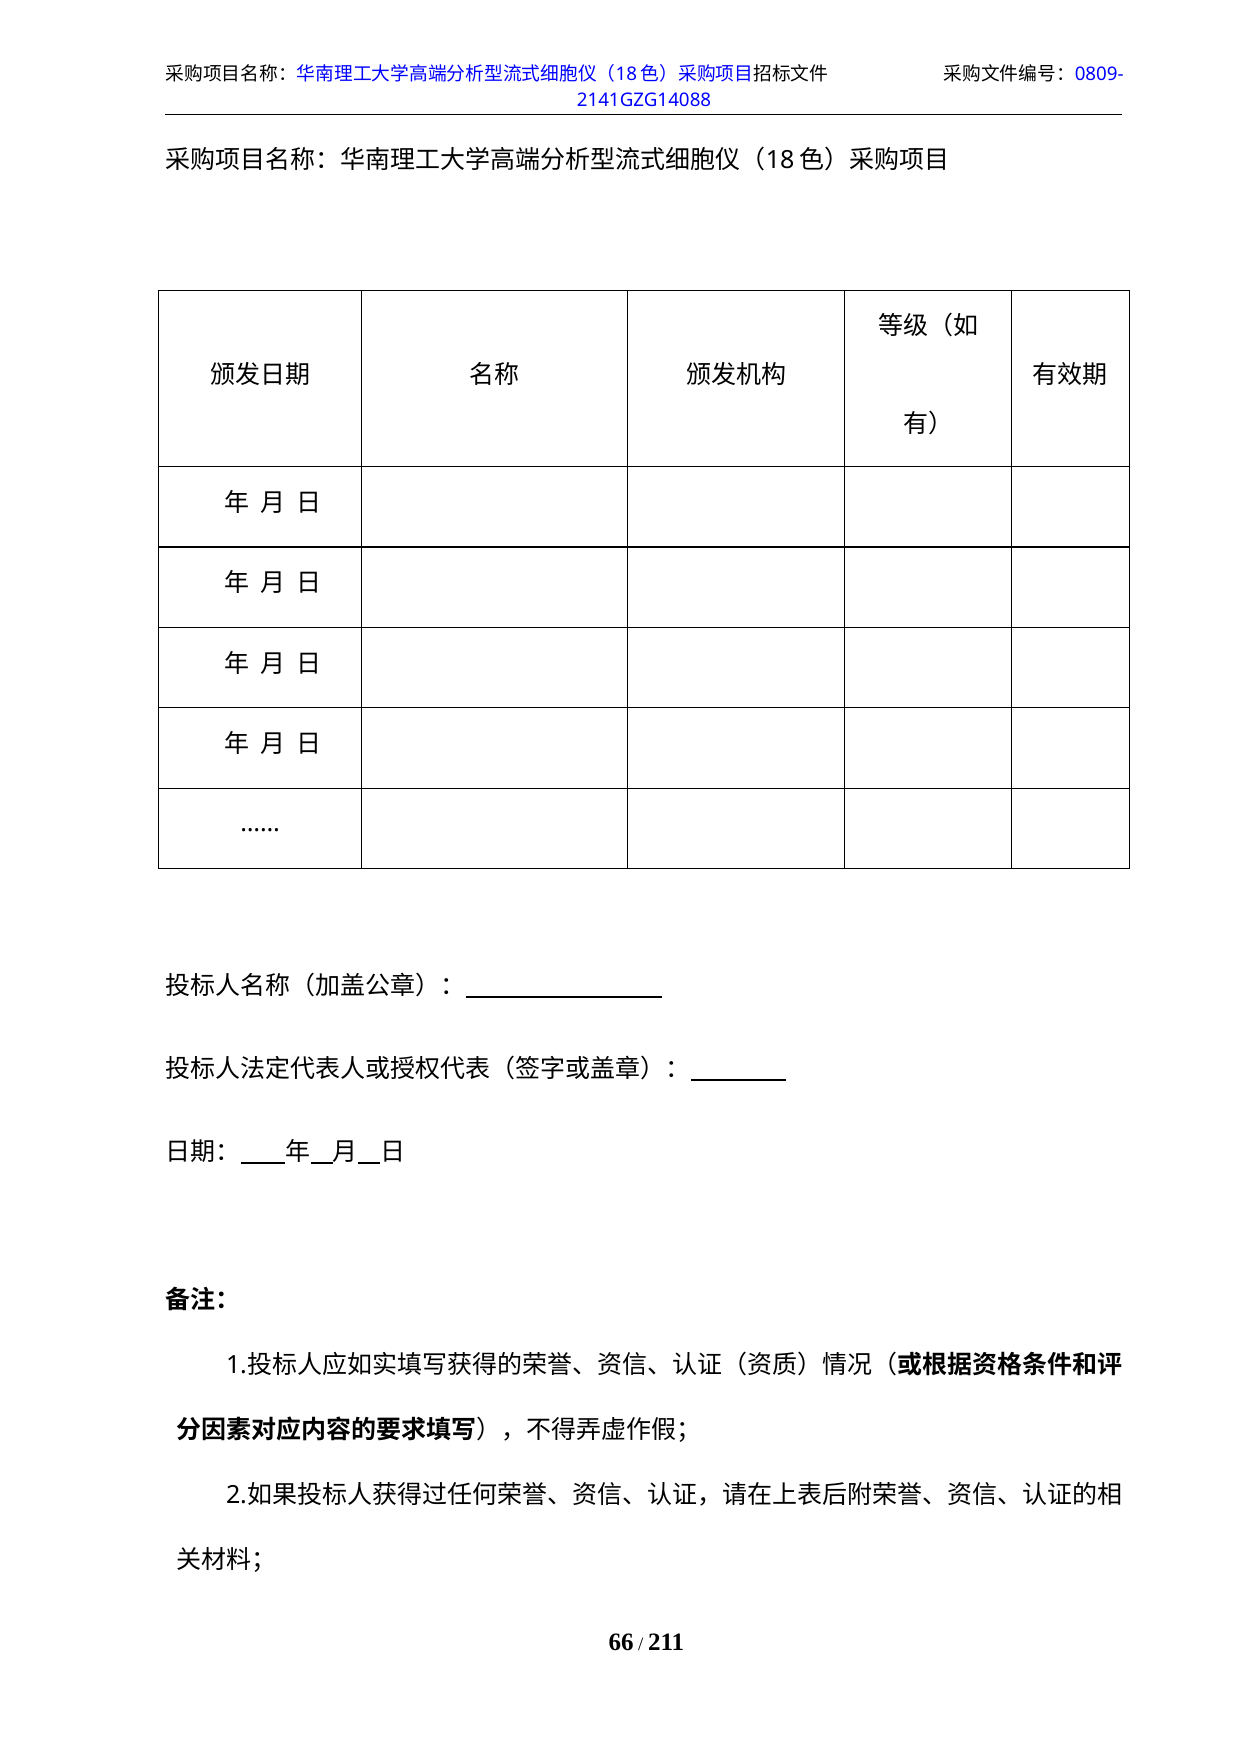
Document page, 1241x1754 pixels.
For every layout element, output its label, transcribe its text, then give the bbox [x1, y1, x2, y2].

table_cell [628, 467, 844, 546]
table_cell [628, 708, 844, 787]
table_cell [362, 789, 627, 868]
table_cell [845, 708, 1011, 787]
text 投标人名称（加盖公章）： [165, 951, 1122, 1016]
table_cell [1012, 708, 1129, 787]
text 采购项目名称：华南理工大学高端分析型流式细胞仪（18色）采购项目 [166, 125, 1122, 190]
text 备注： [165, 1265, 1122, 1330]
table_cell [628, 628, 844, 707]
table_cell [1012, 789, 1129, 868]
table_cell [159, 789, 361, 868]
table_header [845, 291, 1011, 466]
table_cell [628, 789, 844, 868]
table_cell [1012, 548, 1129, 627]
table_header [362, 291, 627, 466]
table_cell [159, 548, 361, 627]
text 2.如果投标人获得过任何荣誉、资信、认证，请在上表后附荣誉、资信、认证的相关材料； [176, 1460, 1122, 1590]
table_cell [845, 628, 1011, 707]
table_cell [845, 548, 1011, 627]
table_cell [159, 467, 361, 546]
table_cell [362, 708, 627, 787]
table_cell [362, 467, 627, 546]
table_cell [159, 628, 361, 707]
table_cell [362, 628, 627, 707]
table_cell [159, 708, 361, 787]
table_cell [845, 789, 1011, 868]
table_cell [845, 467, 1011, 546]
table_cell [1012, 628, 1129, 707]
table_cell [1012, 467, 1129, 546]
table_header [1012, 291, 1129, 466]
text 1.投标人应如实填写获得的荣誉、资信、认证（资质）情况（或根据资格条件和评分因素对应内容的要求填写），不得弄虚作假； [176, 1330, 1122, 1460]
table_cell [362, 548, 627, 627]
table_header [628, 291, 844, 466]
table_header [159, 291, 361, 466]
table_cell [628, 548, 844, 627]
text 日期： 年 月 日 [165, 1117, 1122, 1182]
text 投标人法定代表人或授权代表（签字或盖章）： [165, 1034, 1122, 1099]
